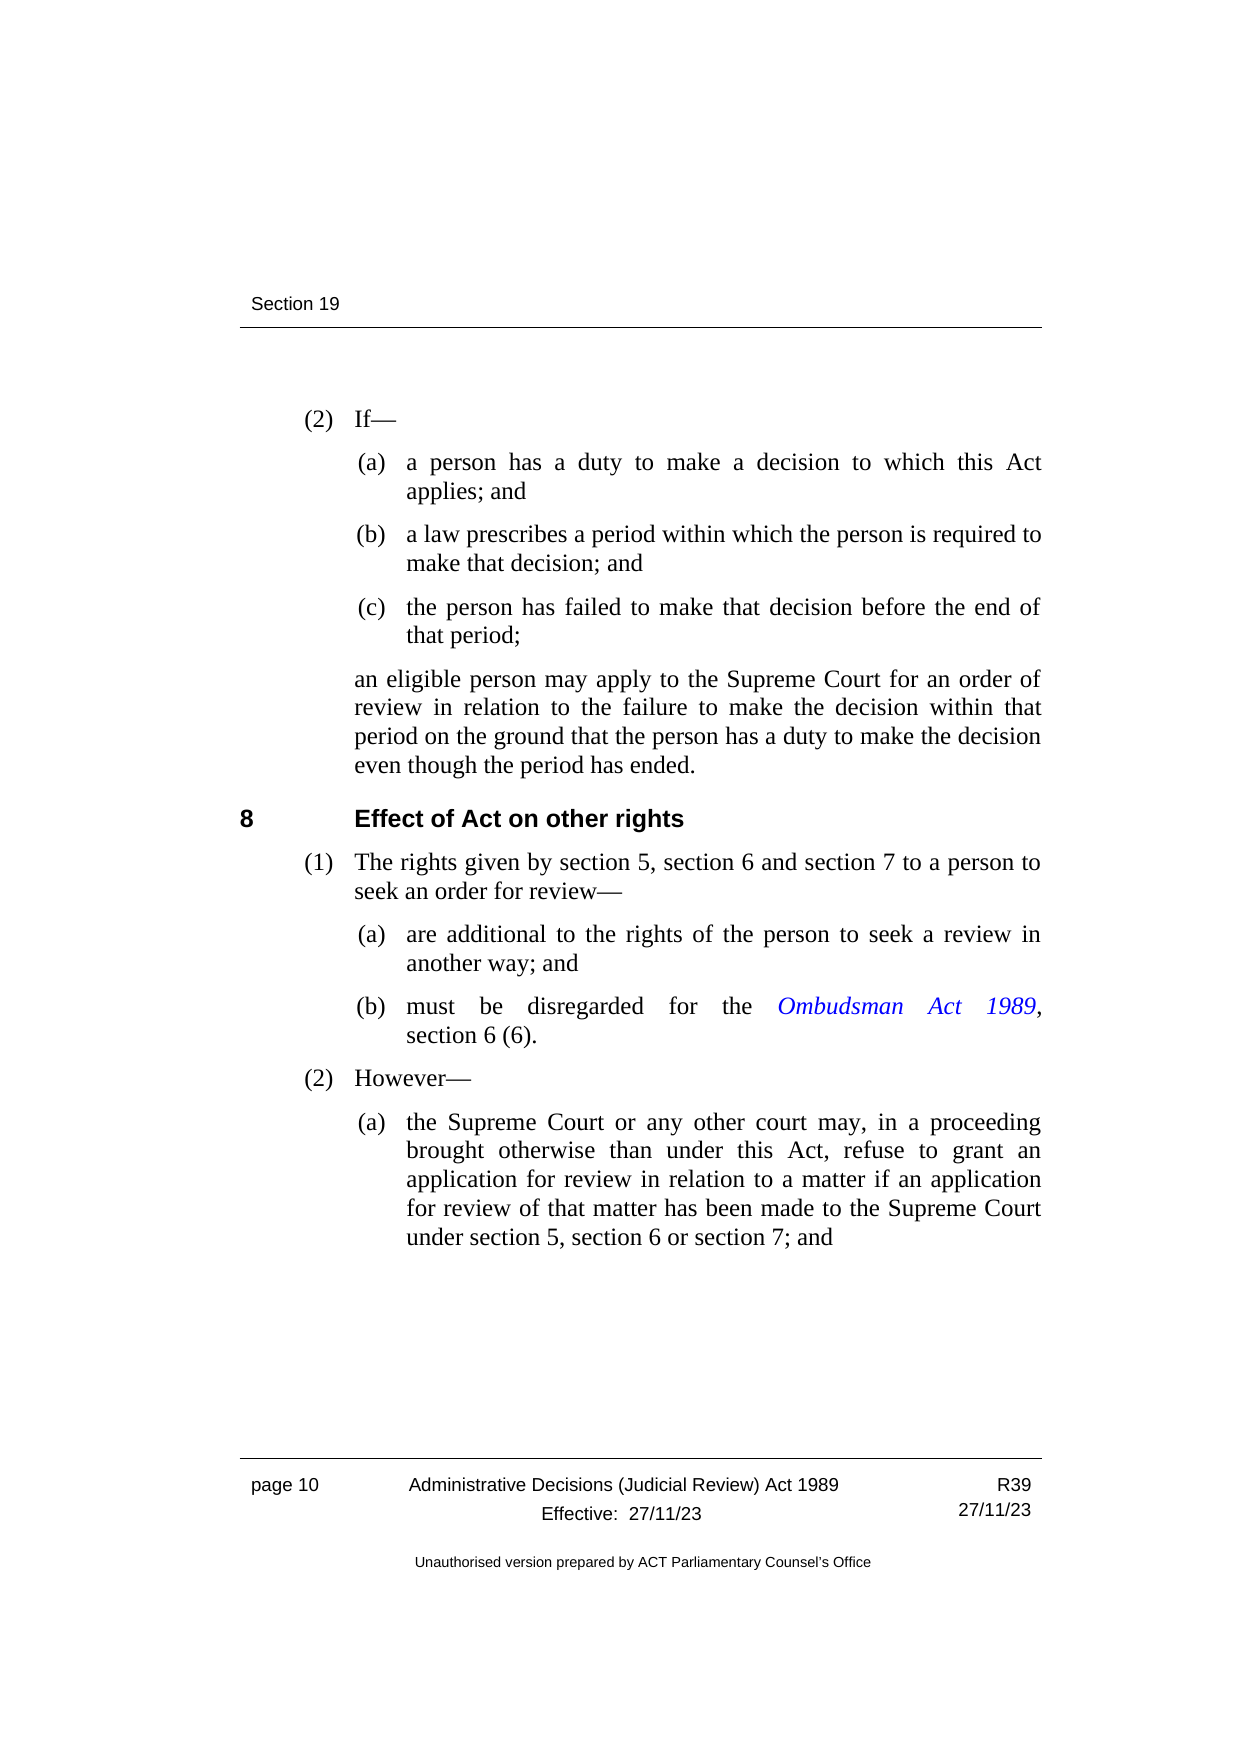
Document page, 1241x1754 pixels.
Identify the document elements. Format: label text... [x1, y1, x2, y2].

text (c) the person has failed to make that decision before the end of that period; [239, 592, 1042, 649]
text (a) the Supreme Court or any other court may, in a proceeding brought otherwise than under this Act, refuse to grant an application for review in relation to a matter if an application for review of that matter has been made to the Supreme Court under section 5, section 6 or section 7; and [239, 1107, 1042, 1250]
text (b) must be disregarded for the Ombudsman Act 1989, section 6 (6). [239, 991, 1042, 1049]
text (2) However— [239, 1063, 1042, 1092]
text (a) a person has a duty to make a decision to which this Act applies; and [239, 447, 1042, 505]
text (2) If— [239, 404, 1042, 433]
text (1) The rights given by section 5, section 6 and section 7 to a person to seek an order for review— [239, 847, 1042, 904]
text an eligible person may apply to the Supreme Court for an order of review in relation to the failure to make the decision within that period on the ground that the person has a duty to make the decision even though the period has ended. [354, 664, 1042, 779]
text (b) a law prescribes a period within which the person is required to make that decision; and [239, 519, 1042, 577]
text (a) are additional to the rights of the person to seek a review in another way; and [239, 919, 1042, 977]
text 8 Effect of Act on other rights [239, 804, 1042, 832]
